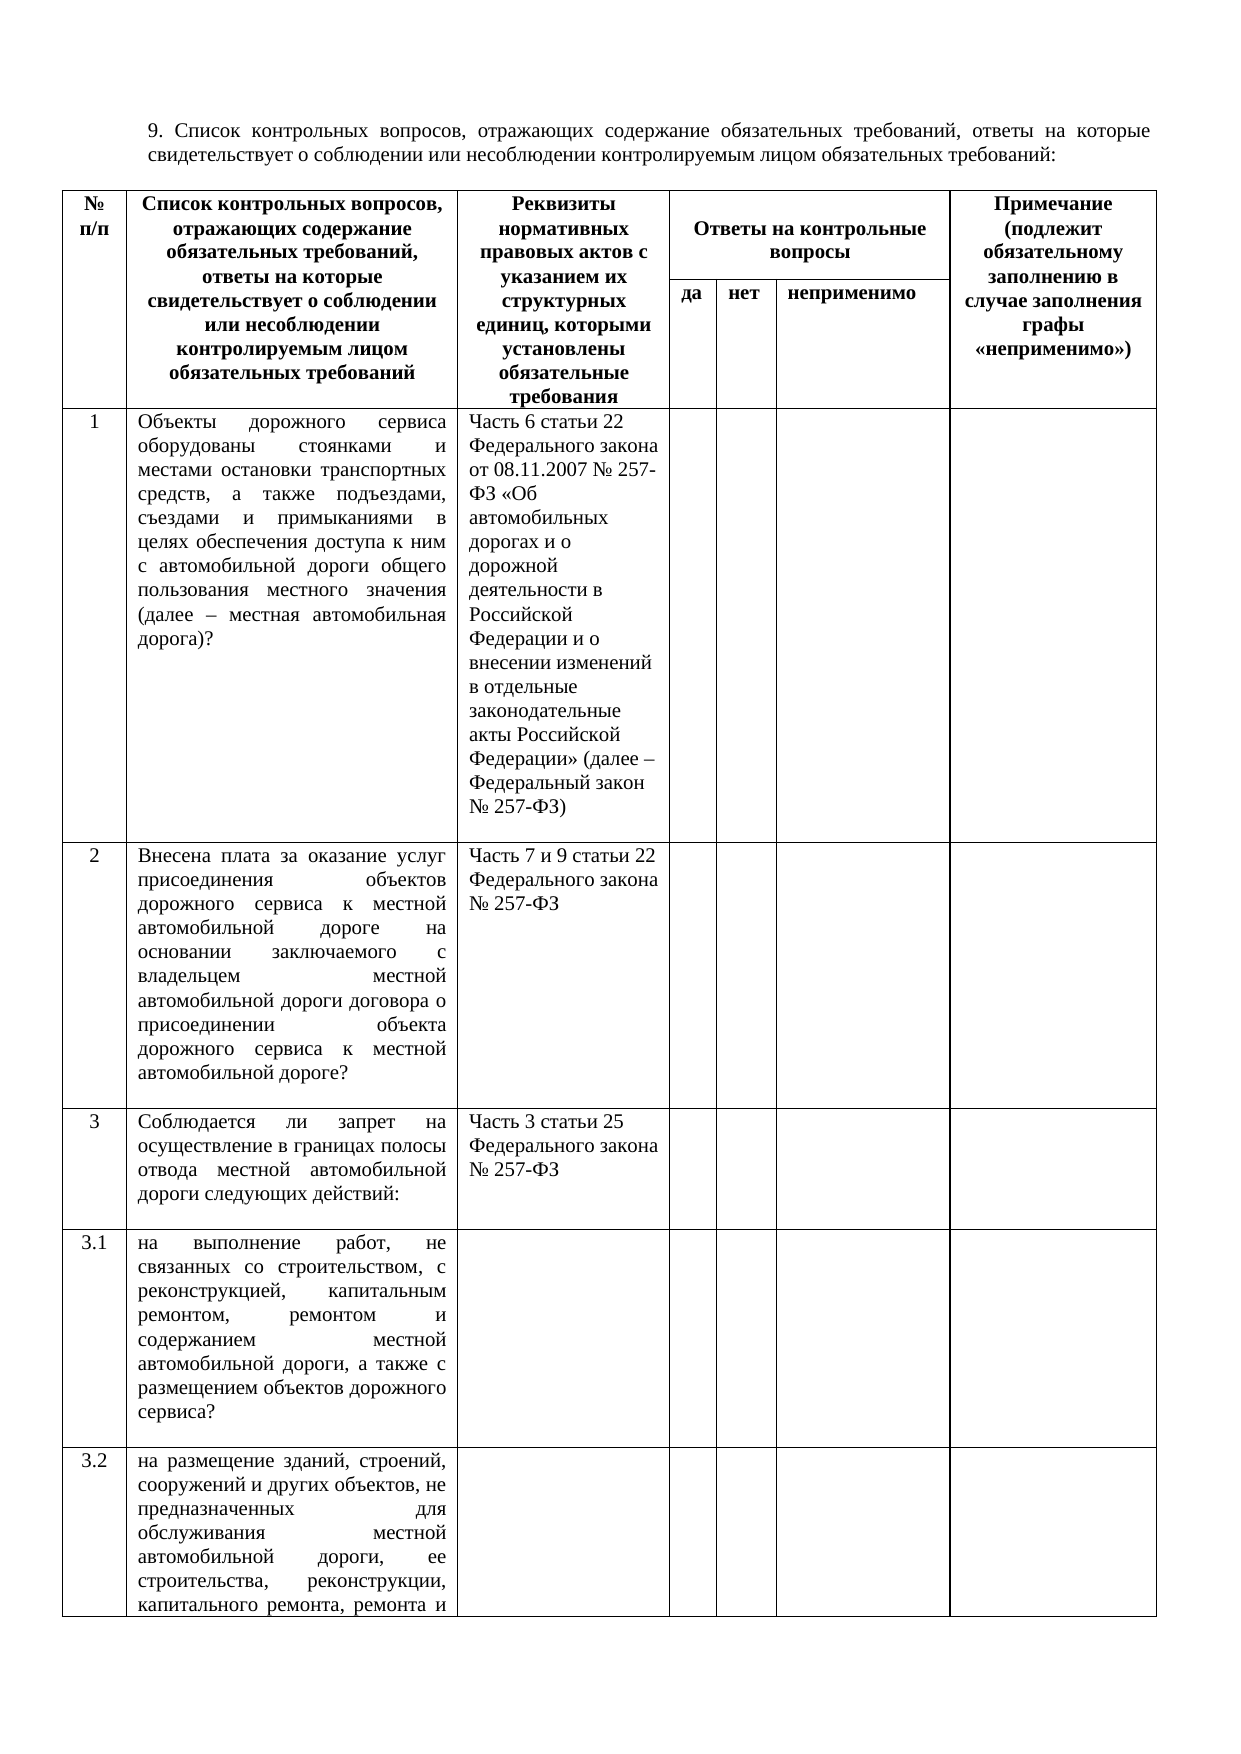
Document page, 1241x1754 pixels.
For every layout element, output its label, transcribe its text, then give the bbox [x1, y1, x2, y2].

table_cell [777, 1109, 949, 1229]
table_cell [777, 409, 949, 842]
table_cell 1 [63, 409, 126, 842]
table_cell [458, 1448, 669, 1616]
table_cell [717, 1448, 776, 1616]
table_cell Часть 6 статьи 22 Федерального закона от 08.11.2007 № 257-ФЗ «Об автомобильных дорогах и о дорожной деятельности в Российской Федерации и о внесении изменений в отдельные законодательные акты Российской Федерации» (далее – Федеральный закон № 257-ФЗ) [458, 409, 669, 842]
table_cell Часть 3 статьи 25 Федерального закона № 257-ФЗ [458, 1109, 669, 1229]
table_cell [951, 843, 1156, 1108]
table_cell [951, 1230, 1156, 1447]
table_cell 3 [63, 1109, 126, 1229]
table_cell [777, 1230, 949, 1447]
table_cell 3.2 [63, 1448, 126, 1616]
table_cell Внесена плата за оказание услуг присоединения объектов дорожного сервиса к местной автомобильной дороге на основании заключаемого с владельцем местной автомобильной дороги договора о присоединении объекта дорожного сервиса к местной автомобильной дороге? [127, 843, 457, 1108]
table_cell [777, 843, 949, 1108]
table_cell неприменимо [777, 280, 949, 408]
table_cell Соблюдается ли запрет на осуществление в границах полосы отвода местной автомобильной дороги следующих действий: [127, 1109, 457, 1229]
table_cell [458, 1230, 669, 1447]
table_header Реквизиты нормативных правовых актов с указанием их структурных единиц, которыми установлены обязательные требования [458, 191, 669, 408]
table_cell [670, 1448, 716, 1616]
table_header № п/п [63, 191, 126, 408]
table_cell Объекты дорожного сервиса оборудованы стоянками и местами остановки транспортных средств, а также подъездами, съездами и примыканиями в целях обеспечения доступа к ним с автомобильной дороги общего пользования местного значения (далее – местная автомобильная дорога)? [127, 409, 457, 842]
table_cell [717, 843, 776, 1108]
table_header Примечание (подлежит обязательному заполнению в случае заполнения графы «неприменимо») [951, 191, 1156, 408]
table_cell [127, 1448, 457, 1616]
table_cell 2 [63, 843, 126, 1108]
table_cell [670, 1109, 716, 1229]
text 9. Список контрольных вопросов, отражающих содержание обязательных требований, ответы на которые свидетельствует о соблюдении или несоблюдении контролируемым лицом обязательных требований: [148, 118, 1152, 166]
table_header Ответы на контрольные вопросы [670, 191, 949, 279]
table_cell [951, 1448, 1156, 1616]
table_header Список контрольных вопросов, отражающих содержание обязательных требований, ответы на которые свидетельствует о соблюдении или несоблюдении контролируемым лицом обязательных требований [127, 191, 457, 408]
table_cell [777, 1448, 949, 1616]
table_cell Часть 7 и 9 статьи 22 Федерального закона № 257-ФЗ [458, 843, 669, 1108]
table_cell [951, 409, 1156, 842]
table_cell 3.1 [63, 1230, 126, 1447]
table_cell [670, 843, 716, 1108]
table_cell на выполнение работ, не связанных со строительством, с реконструкцией, капитальным ремонтом, ремонтом и содержанием местной автомобильной дороги, а также с размещением объектов дорожного сервиса? [127, 1230, 457, 1447]
table_cell нет [717, 280, 776, 408]
table_cell [717, 1109, 776, 1229]
table_cell [670, 1230, 716, 1447]
table_cell [670, 409, 716, 842]
table_cell да [670, 280, 716, 408]
table_cell [717, 409, 776, 842]
table_cell [951, 1109, 1156, 1229]
table_cell [717, 1230, 776, 1447]
